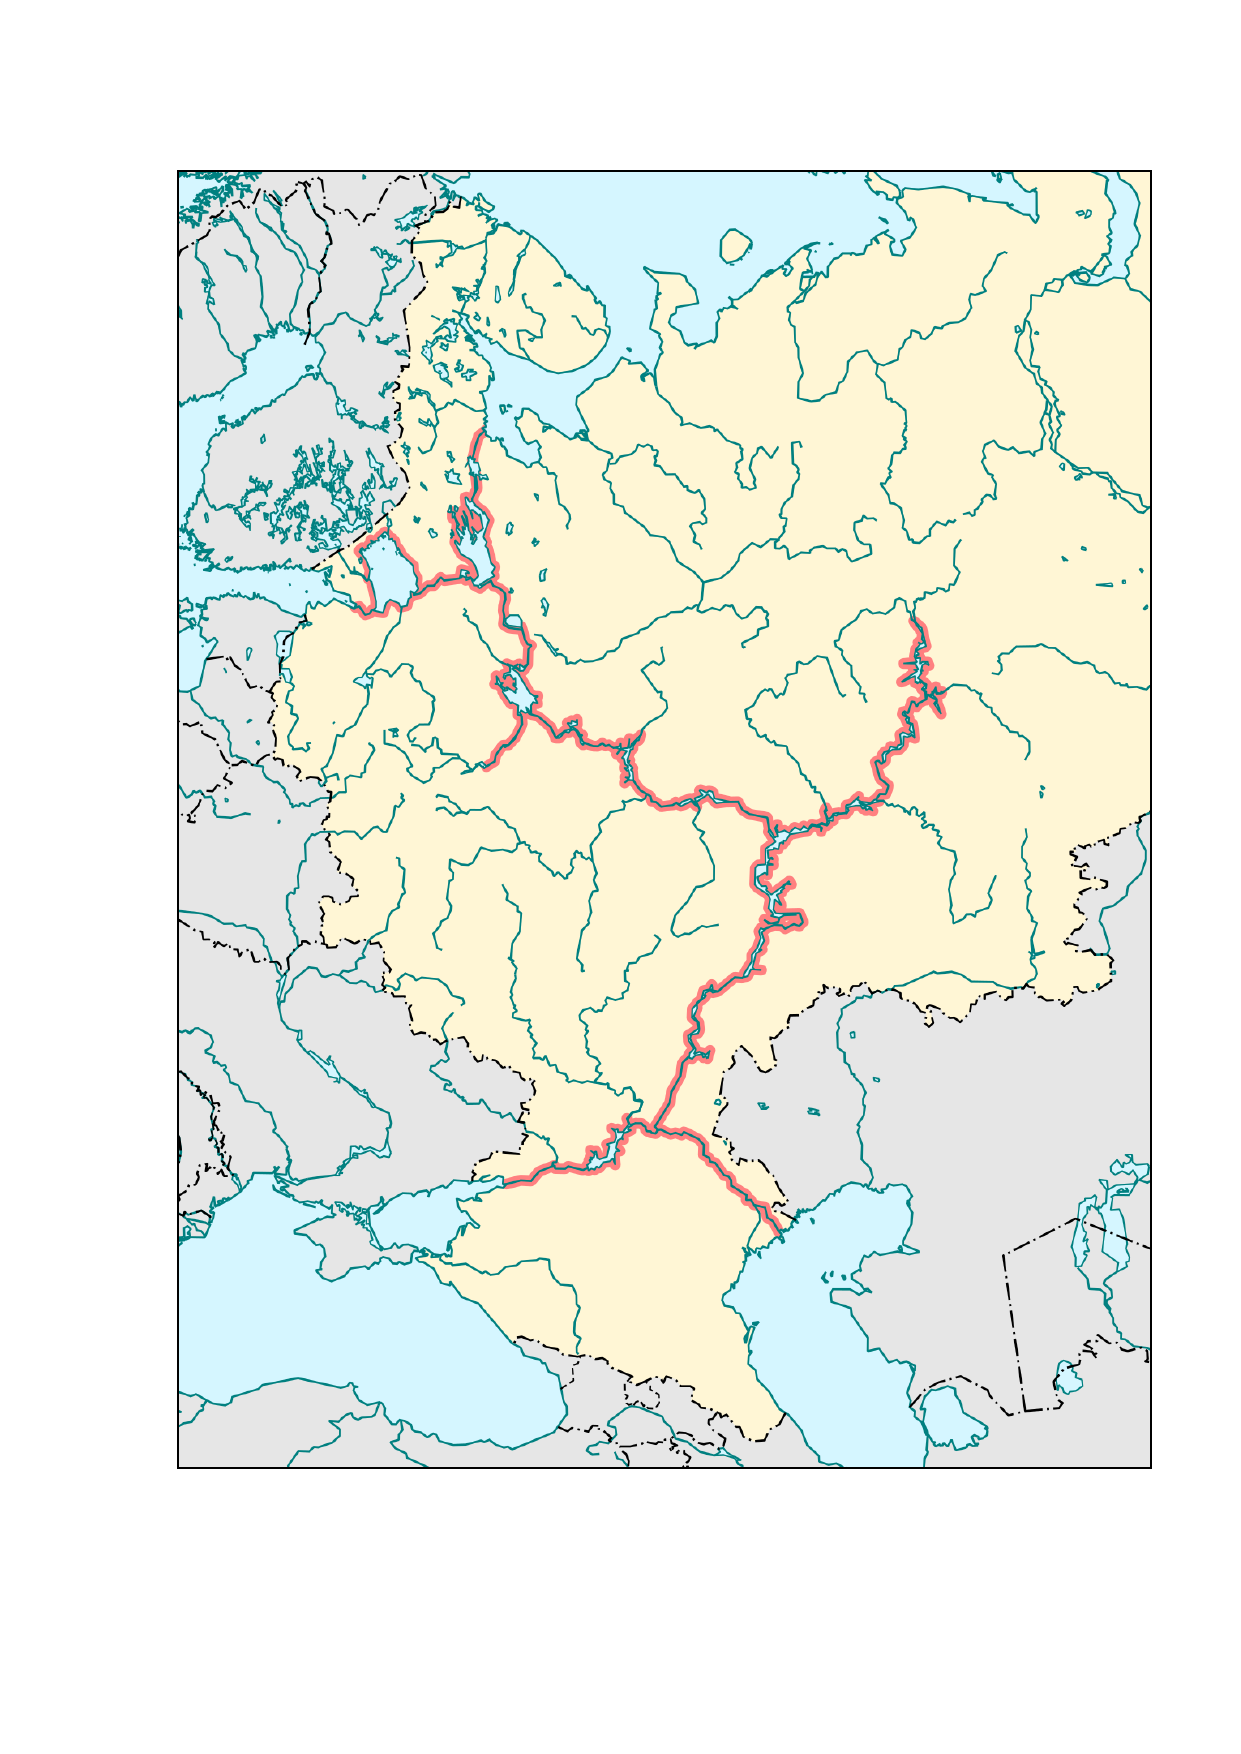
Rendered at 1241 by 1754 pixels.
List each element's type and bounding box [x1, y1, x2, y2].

picture [179, 172, 1150, 1467]
